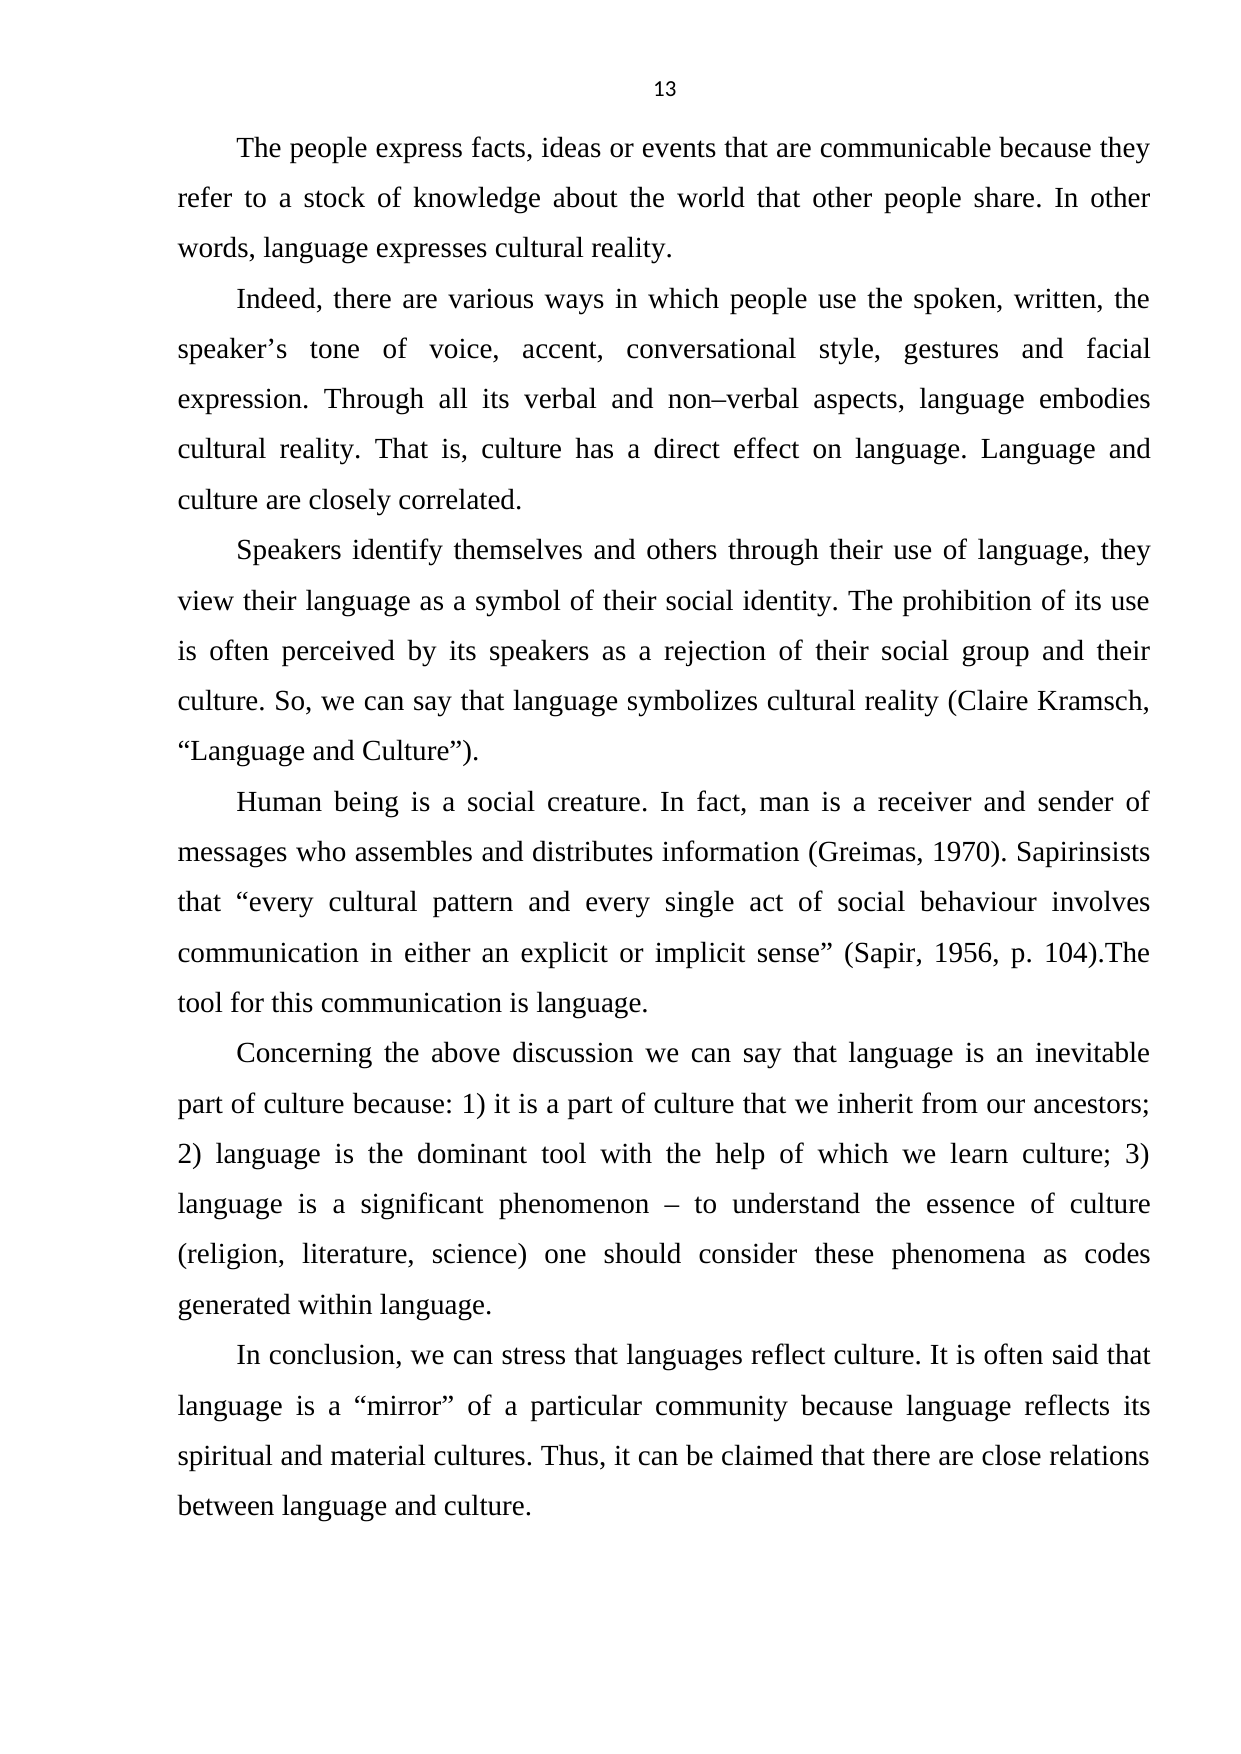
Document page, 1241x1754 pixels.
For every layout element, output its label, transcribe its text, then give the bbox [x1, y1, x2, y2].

text The people express facts, ideas or events that are communicable because they refer to a stock of knowledge about the world that other people share. In other words, language expresses cultural reality. [177, 130, 1152, 264]
text Concerning the above discussion we can say that language is an inevitable part of culture because: 1) it is a part of culture that we inherit from our ancestors; 2) language is the dominant tool with the help of which we learn culture; 3) language is a significant phenomenon – to understand the essence of culture (religion, literature, science) one should consider these phenomena as codes generated within language. [177, 1035, 1152, 1321]
text Indeed, there are various ways in which people use the spoken, written, the speaker’s tone of voice, accent, conversational style, gestures and facial expression. Through all its verbal and non–verbal aspects, language embodies cultural reality. That is, culture has a direct effect on language. Language and culture are closely correlated. [177, 281, 1152, 516]
text Speakers identify themselves and others through their use of language, they view their language as a symbol of their social identity. The prohibition of its use is often perceived by its speakers as a rejection of their social group and their culture. So, we can say that language symbolizes cultural reality (Claire Kramsch, “Language and Culture”). [177, 532, 1152, 767]
text Human being is a social creature. In fact, man is a receiver and sender of messages who assembles and distributes information (Greimas, 1970). Sapirinsists that “every cultural pattern and every single act of social behaviour involves communication in either an explicit or implicit sense” (Sapir, 1956, p. 104).The tool for this communication is language. [177, 784, 1152, 1019]
text In conclusion, we can stress that languages reflect culture. It is often said that language is a “mirror” of a particular community because language reflects its spiritual and material cultures. Thus, it can be claimed that there are close relations between language and culture. [177, 1337, 1152, 1522]
